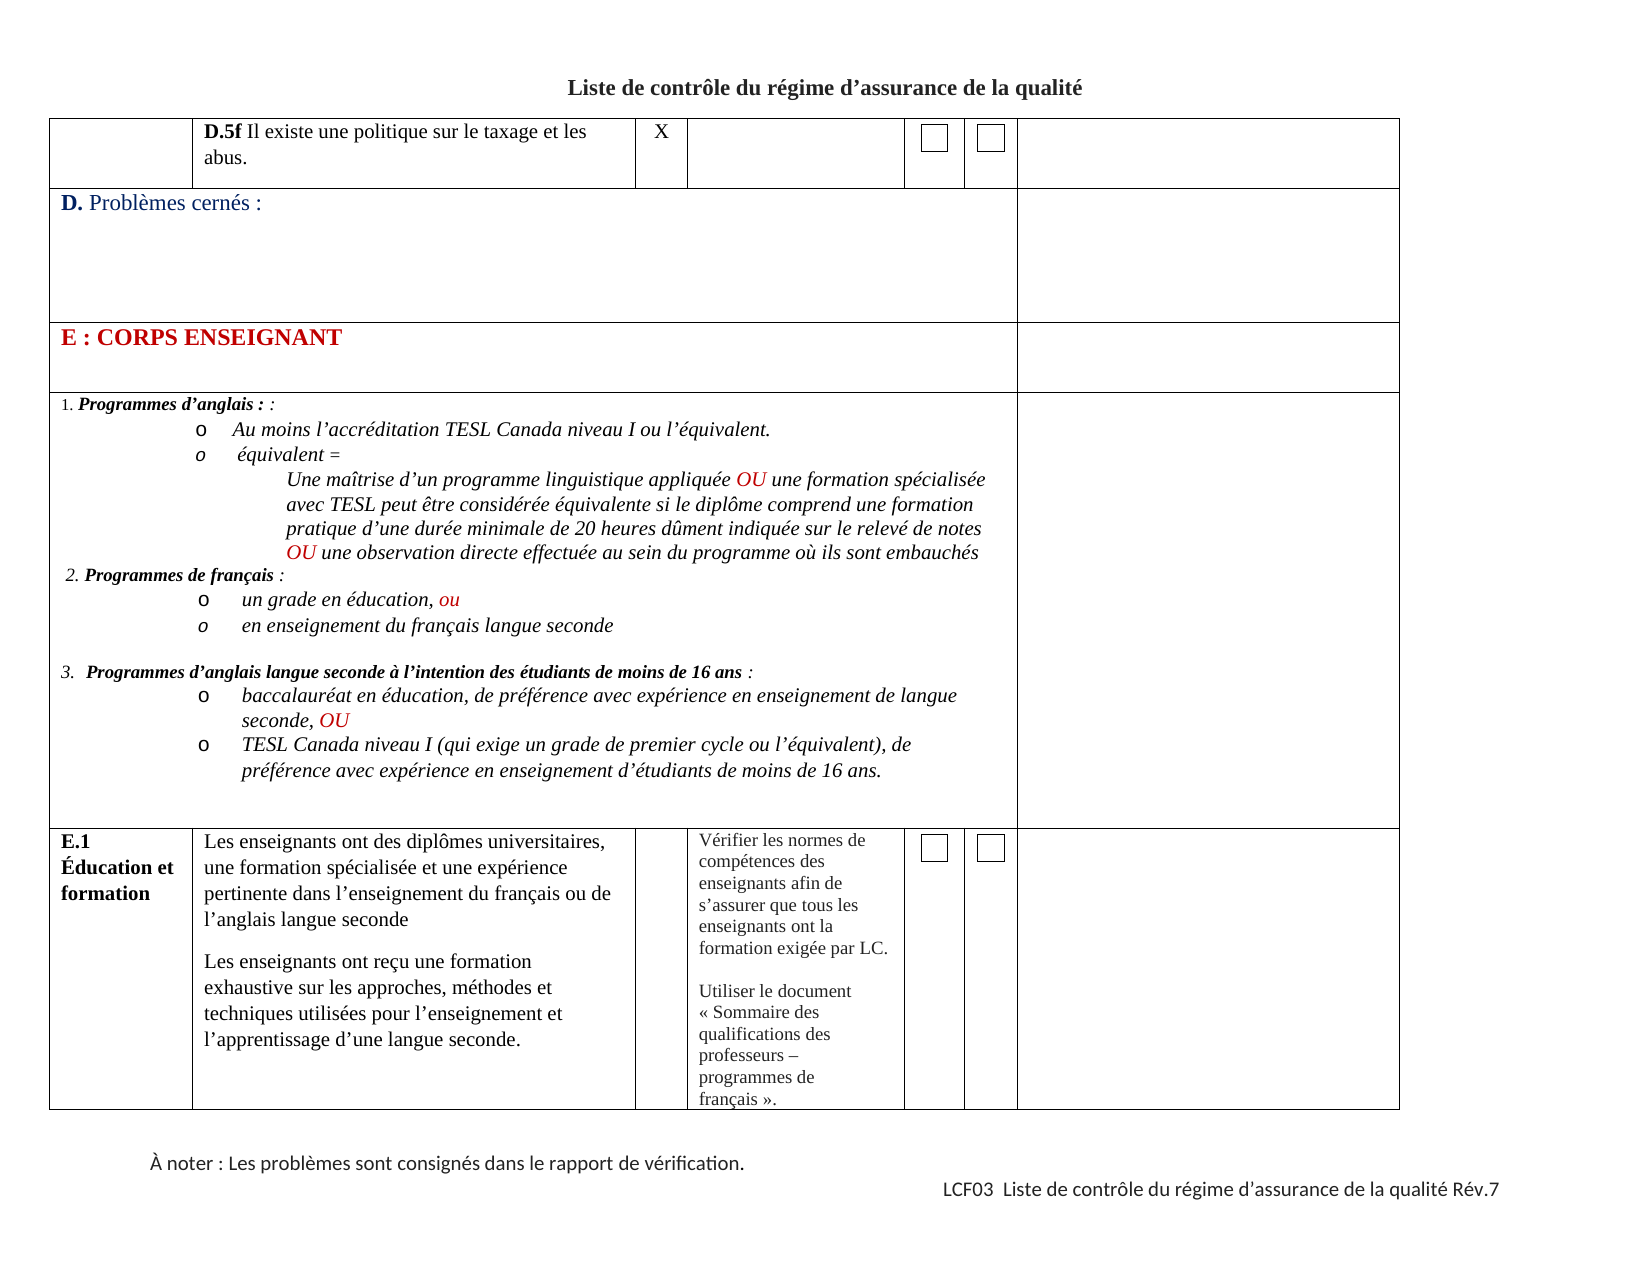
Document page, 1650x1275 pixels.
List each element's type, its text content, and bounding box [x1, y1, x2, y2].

table_cell [905, 829, 964, 1109]
table_cell E.1 Éducation et formation [50, 829, 192, 1109]
table_cell D. Problèmes cernés : [50, 189, 1017, 322]
table_cell [636, 829, 687, 1109]
table_cell [688, 119, 904, 188]
table_cell D.5f Il existe une politique sur le taxage et les abus. [193, 119, 635, 188]
table_cell [1018, 393, 1399, 828]
table_cell [965, 829, 1017, 1109]
table_cell [1018, 829, 1399, 1109]
table_cell X [636, 119, 687, 188]
table_cell E : CORPS ENSEIGNANT [50, 323, 1017, 392]
table_cell Les enseignants ont des diplômes universitaires, une formation spécialisée et une expérience pertinente dans l’enseignement du français ou de l’anglais langue seconde Les enseignants ont reçu une formation exhaustive sur les approches, méthodes et techniques utilisées pour l’enseignement et l’apprentissage d’une langue seconde. [193, 829, 635, 1109]
table_cell 1. Programmes d’anglais : : Au moins l’accréditation TESL Canada niveau I ou l’équivalent. équivalent = Une maîtrise d’un programme linguistique appliquée OU une formation spécialisée avec TESL peut être considérée équivalente si le diplôme comprend une formation pratique d’une durée minimale de 20 heures dûment indiquée sur le relevé de notes OU une observation directe effectuée au sein du programme où ils sont embauchés 2. Programmes de français : un grade en éducation, ou en enseignement du français langue seconde 3. Programmes d’anglais langue seconde à l’intention des étudiants de moins de 16 ans : baccalauréat en éducation, de préférence avec expérience en enseignement de langue seconde, OU TESL Canada niveau I (qui exige un grade de premier cycle ou l’équivalent), de préférence avec expérience en enseignement d’étudiants de moins de 16 ans. [50, 393, 1017, 828]
table_cell [1018, 119, 1399, 188]
table_cell [50, 119, 192, 188]
table_cell [1018, 189, 1399, 322]
table_cell [905, 119, 964, 188]
table_cell [1018, 323, 1399, 392]
table_cell [965, 119, 1017, 188]
table_cell Vérifier les normes de compétences des enseignants afin de s’assurer que tous les enseignants ont la formation exigée par LC. Utiliser le document « Sommaire des qualifications des professeurs – programmes de français ». [688, 829, 904, 1109]
